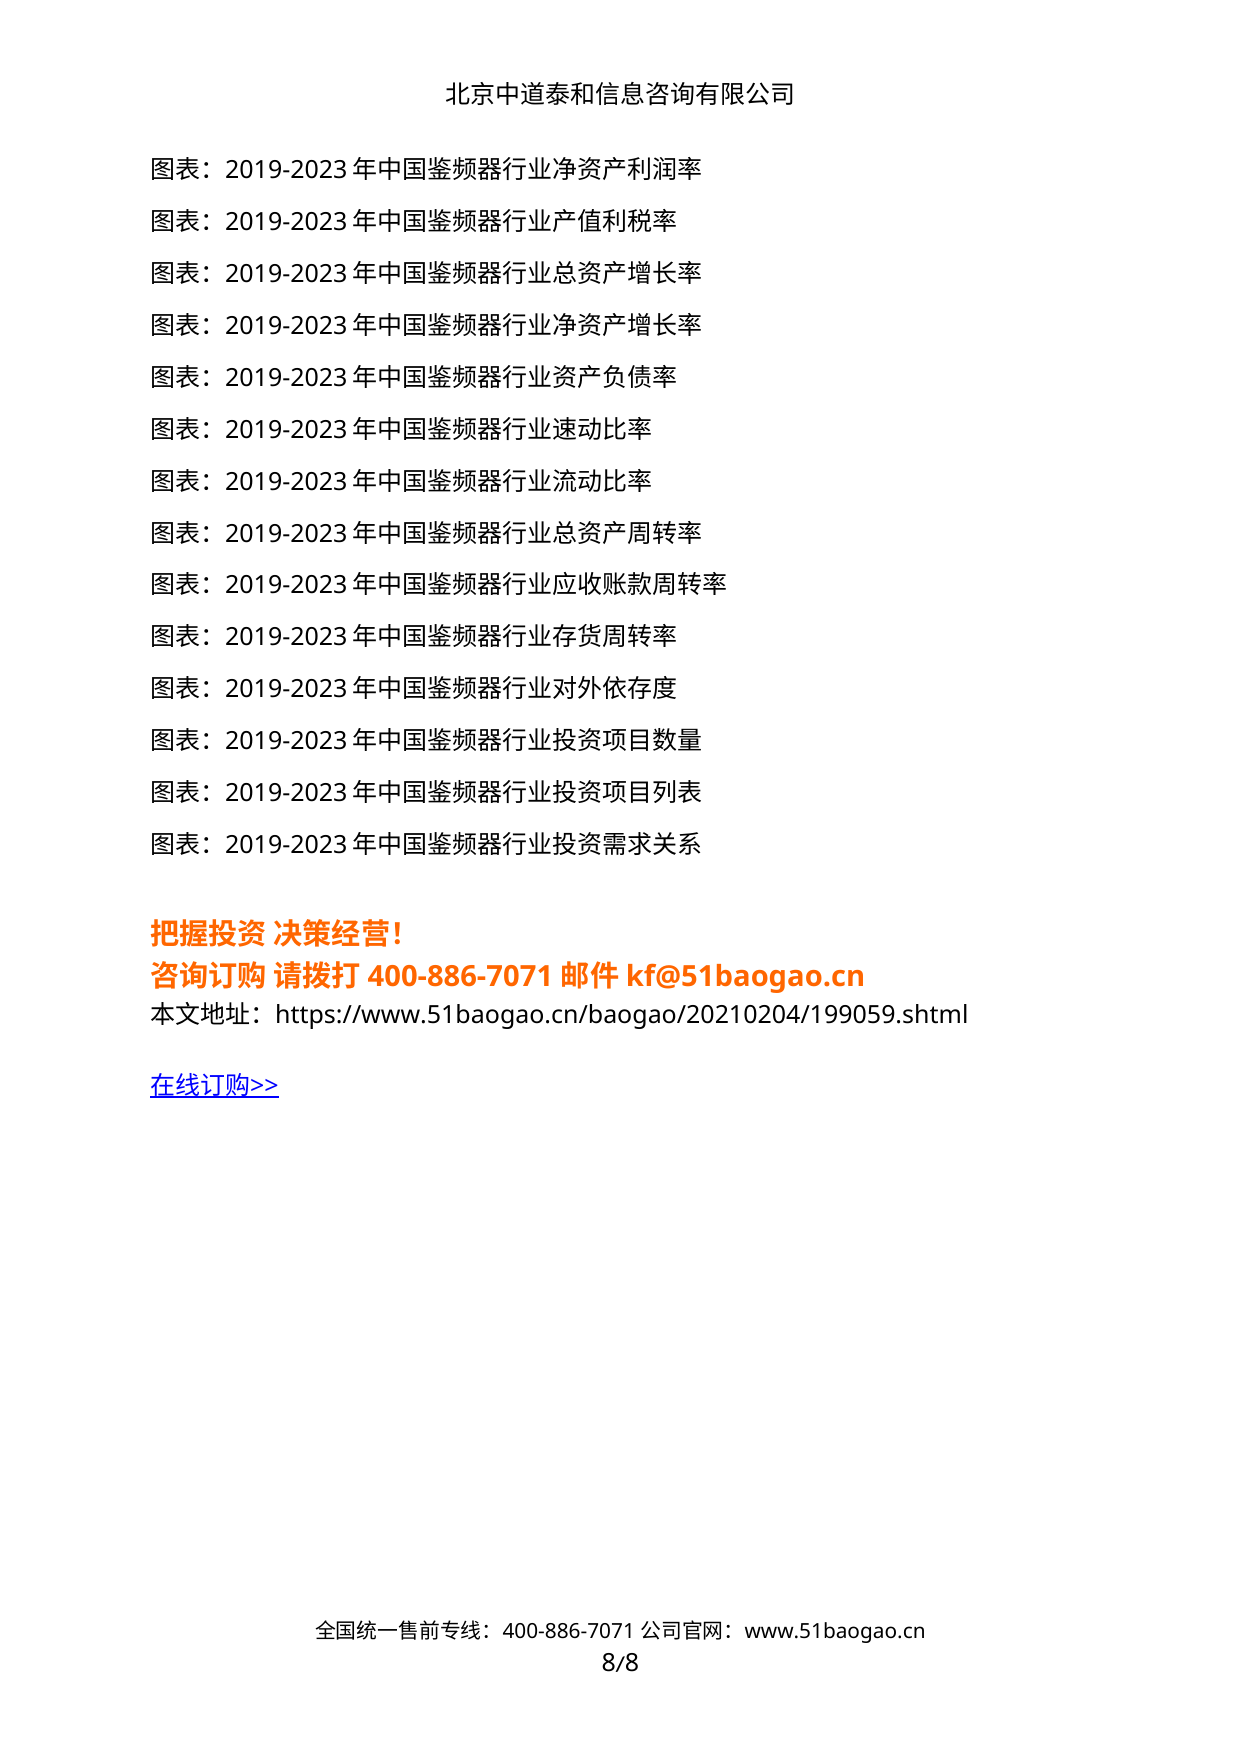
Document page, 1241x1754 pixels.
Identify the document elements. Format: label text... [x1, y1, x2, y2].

text 图表：2019-2023年中国鉴频器行业应收账款周转率 [150, 565, 1090, 601]
text 图表：2019-2023年中国鉴频器行业产值利税率 [150, 202, 1090, 238]
text 图表：2019-2023年中国鉴频器行业投资项目数量 [150, 721, 1090, 757]
text 图表：2019-2023年中国鉴频器行业速动比率 [150, 409, 1090, 446]
text 图表：2019-2023年中国鉴频器行业净资产增长率 [150, 306, 1090, 342]
text 图表：2019-2023年中国鉴频器行业存货周转率 [150, 617, 1090, 653]
text 图表：2019-2023年中国鉴频器行业投资项目列表 [150, 772, 1090, 809]
text 图表：2019-2023年中国鉴频器行业资产负债率 [150, 357, 1090, 394]
text 在线订购>> [150, 1031, 1090, 1102]
text 图表：2019-2023年中国鉴频器行业流动比率 [150, 461, 1090, 497]
text 图表：2019-2023年中国鉴频器行业对外依存度 [150, 669, 1090, 705]
text 图表：2019-2023年中国鉴频器行业投资需求关系 [150, 824, 1090, 861]
text 图表：2019-2023年中国鉴频器行业总资产周转率 [150, 513, 1090, 549]
text 把握投资 决策经营！咨询订购 请拨打 400-886-7071 邮件 kf@51baogao.cn本文地址：https://www.51baogao.cn/baogao/20210204/199059.shtml [150, 876, 1090, 1031]
text 图表：2019-2023年中国鉴频器行业总资产增长率 [150, 254, 1090, 290]
text 图表：2019-2023年中国鉴频器行业净资产利润率 [150, 150, 1090, 186]
